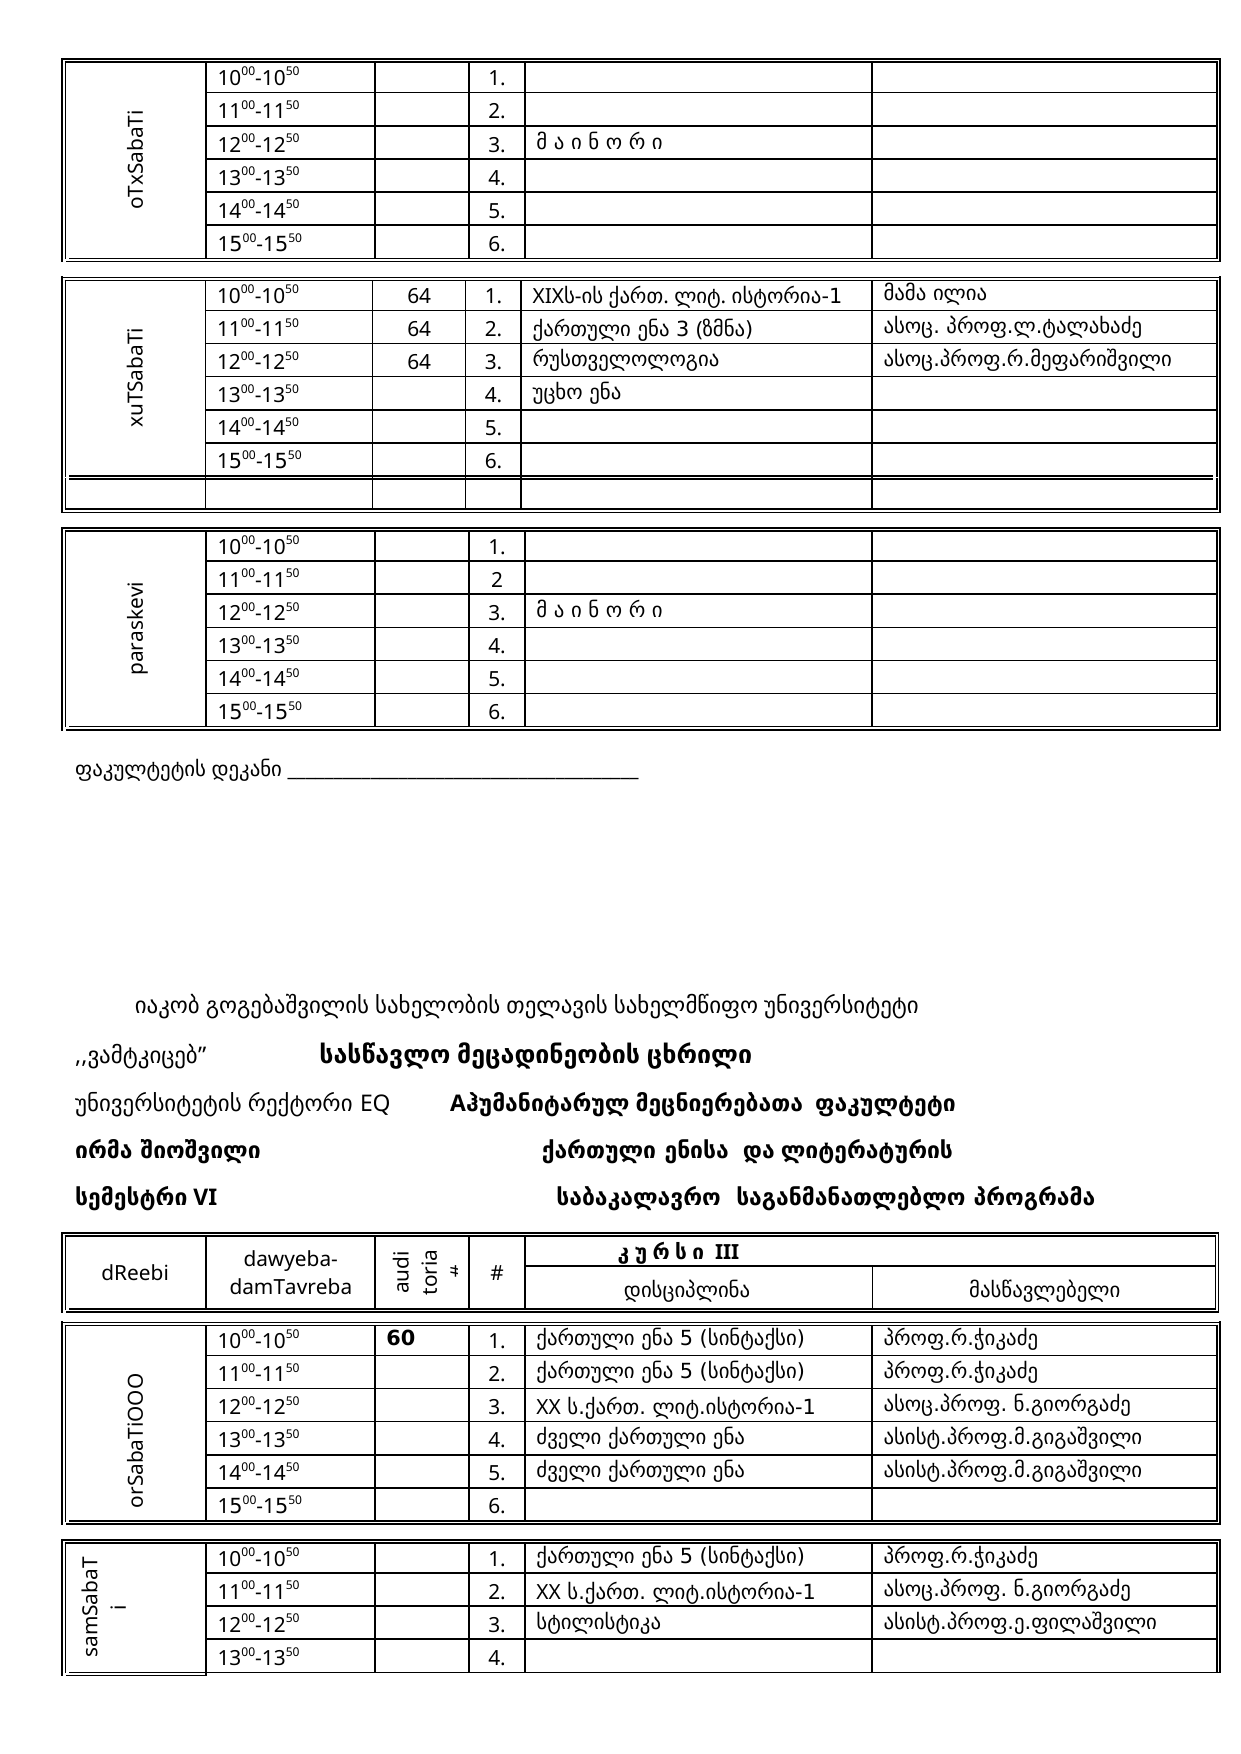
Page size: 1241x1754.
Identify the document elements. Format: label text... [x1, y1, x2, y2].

table_header [873, 63, 1216, 92]
table_cell [526, 1640, 871, 1671]
table_header dawyeba-damTavreba [207, 1237, 374, 1308]
table_cell 1500-1550 [207, 694, 374, 726]
table_cell [376, 226, 468, 257]
table_cell 4. [470, 628, 524, 659]
table_cell 1100-1150 [207, 1574, 374, 1605]
table_cell [873, 628, 1216, 659]
table_cell ასისტ.პროფ.მ.გიგაშვილი [873, 1456, 1216, 1487]
table_cell [376, 1422, 468, 1454]
table_cell [526, 193, 871, 224]
table_header ქართული ენა 5 (სინტაქსი) [526, 1544, 871, 1572]
table_cell მ ა ი ნ ო რ ი [526, 127, 871, 158]
table_cell 2. [470, 1574, 524, 1605]
table_cell 2. [470, 1356, 524, 1388]
table_cell [373, 444, 465, 475]
table_cell ძველი ქართული ენა [526, 1456, 871, 1487]
table_cell [873, 694, 1216, 726]
table_cell 3. [470, 595, 524, 626]
table_cell 1300-1350 [207, 1640, 374, 1671]
table_cell 1500-1550 [206, 444, 372, 475]
table_cell 1200-1250 [207, 595, 374, 626]
table_cell 1300-1350 [207, 160, 374, 191]
table_header oTxSabaTi [66, 63, 205, 257]
table_cell 1400-1450 [207, 1456, 374, 1487]
table_header 1. [470, 532, 524, 560]
table_cell 1100-1150 [207, 1356, 374, 1388]
table_cell [873, 193, 1216, 224]
table_cell [376, 127, 468, 158]
text სემესტრი VI საბაკალავრო საგანმანათლებლო პროგრამა [75, 1181, 1122, 1212]
table_cell 1100-1150 [207, 562, 374, 593]
table_cell ქართული ენა 5 (სინტაქსი) [526, 1356, 871, 1388]
table_cell [873, 1489, 1216, 1520]
table_cell [526, 628, 871, 659]
table_cell [376, 1489, 468, 1520]
table_header 1. [466, 281, 520, 309]
table_header 1000-1050 [207, 1544, 374, 1572]
table_cell 1200-1250 [207, 127, 374, 158]
table_header dReebi [66, 1237, 205, 1308]
table_header ქართული ენა 5 (სინტაქსი) [526, 1326, 871, 1354]
table_cell [373, 377, 465, 409]
table_header [873, 532, 1216, 560]
table_cell ქართული ენა 3 (ზმნა) [522, 311, 871, 343]
table_cell [873, 226, 1216, 257]
table_header xuTSabaTi [66, 281, 205, 475]
table_cell XX ს.ქართ. ლიტ.ისტორია-1 [526, 1389, 871, 1421]
table_cell 6. [470, 694, 524, 726]
table_cell 1500-1550 [207, 1489, 374, 1520]
table_cell 2 [470, 562, 524, 593]
table_cell 1500-1550 [207, 226, 374, 257]
table_header 64 [373, 281, 465, 309]
table_cell [522, 444, 871, 475]
table_cell [873, 411, 1216, 442]
table_cell 4. [466, 377, 520, 409]
table_cell [376, 1389, 468, 1421]
table_header 1000-1050 [207, 532, 374, 560]
table_cell 1300-1350 [207, 628, 374, 659]
table_cell 5. [470, 193, 524, 224]
table_cell 4. [470, 160, 524, 191]
table_cell 5. [470, 1456, 524, 1487]
table_cell 5. [470, 661, 524, 693]
table_header XIXს-ის ქართ. ლიტ. ისტორია-1 [522, 281, 871, 309]
table_cell [376, 1356, 468, 1388]
table_cell [206, 480, 372, 508]
table_cell [873, 661, 1216, 693]
table_cell 2. [470, 93, 524, 125]
table_cell ასისტ.პროფ.მ.გიგაშვილი [873, 1422, 1216, 1454]
table_cell 6. [470, 226, 524, 257]
table_header 1. [470, 63, 524, 92]
table_cell [526, 562, 871, 593]
table_header [376, 532, 468, 560]
table_cell 1200-1250 [206, 344, 372, 376]
table_cell [376, 1574, 468, 1605]
table_cell ასისტ.პროფ.ე.ფილაშვილი [873, 1607, 1216, 1638]
table_header მამა ილია [873, 281, 1216, 309]
table_header [376, 1544, 468, 1572]
table_cell [526, 1489, 871, 1520]
table_cell 1400-1450 [207, 193, 374, 224]
table_cell [376, 595, 468, 626]
table_cell 5. [466, 411, 520, 442]
table_cell [376, 1607, 468, 1638]
text უნივერსიტეტის რექტორი EQ Aჰუმანიტარულ მეცნიერებათა ფაკულტეტი [75, 1087, 1122, 1119]
text ირმა შიოშვილი ქართული ენისა და ლიტერატურის [75, 1134, 1122, 1166]
table_header orSabaTiOOO [66, 1326, 205, 1520]
table_cell [522, 480, 871, 508]
table_cell 1300-1350 [206, 377, 372, 409]
table_cell [526, 226, 871, 257]
table_header პროფ.რ.ჭიკაძე [873, 1326, 1216, 1354]
table_cell დისციპლინა [526, 1267, 872, 1308]
table_cell [526, 93, 871, 125]
text იაკობ გოგებაშვილის სახელობის თელავის სახელმწიფო უნივერსიტეტი [75, 989, 1122, 1021]
table_cell [376, 628, 468, 659]
table_cell 64 [373, 344, 465, 376]
table_cell 3. [470, 1389, 524, 1421]
table_cell ასოც. პროფ.ლ.ტალახაძე [873, 311, 1216, 343]
table_cell [873, 93, 1216, 125]
table_cell სტილისტიკა [526, 1607, 871, 1638]
table_cell [373, 480, 465, 508]
table_cell [873, 475, 1218, 508]
table_cell [376, 1456, 468, 1487]
table_header [526, 63, 871, 92]
table_header 1000-1050 [206, 281, 372, 309]
table_cell [526, 694, 871, 726]
table_cell 3. [466, 344, 520, 376]
table_cell [873, 127, 1216, 158]
table_cell [376, 93, 468, 125]
table_header 1000-1050 [207, 63, 374, 92]
table_cell XX ს.ქართ. ლიტ.ისტორია-1 [526, 1574, 871, 1605]
table_cell 1400-1450 [206, 411, 372, 442]
table_cell 4. [470, 1640, 524, 1671]
table_cell [873, 377, 1216, 409]
table_header 1. [470, 1326, 524, 1354]
table_cell ასოც.პროფ.რ.მეფარიშვილი [873, 344, 1216, 376]
table_header კ უ რ ს ი III [526, 1237, 1215, 1265]
table_cell [376, 661, 468, 693]
table_cell 6. [470, 1489, 524, 1520]
table_cell 4. [470, 1422, 524, 1454]
table_header 1. [470, 1544, 524, 1572]
table_cell მასწავლებელი [873, 1267, 1215, 1308]
table_cell [376, 193, 468, 224]
table_cell 6. [466, 444, 520, 475]
table_cell [526, 160, 871, 191]
table_cell 1200-1250 [207, 1607, 374, 1638]
table_cell რუსთველოლოგია [522, 344, 871, 376]
table_cell [376, 1640, 468, 1671]
table_cell 2. [466, 311, 520, 343]
table_cell [376, 562, 468, 593]
table_header [376, 63, 468, 92]
table_cell მ ა ი ნ ო რ ი [526, 595, 871, 626]
table_cell 64 [373, 311, 465, 343]
table_cell ძველი ქართული ენა [526, 1422, 871, 1454]
table_cell [64, 475, 205, 508]
table_cell ასოც.პროფ. ნ.გიორგაძე [873, 1574, 1216, 1605]
table_cell [373, 411, 465, 442]
table_header 1000-1050 [207, 1326, 374, 1354]
table_cell [873, 595, 1216, 626]
table_cell [522, 411, 871, 442]
table_cell 1300-1350 [207, 1422, 374, 1454]
table_header paraskevi [66, 532, 205, 726]
table_cell 1400-1450 [207, 661, 374, 693]
table_cell პროფ.რ.ჭიკაძე [873, 1356, 1216, 1388]
table_cell 1200-1250 [207, 1389, 374, 1421]
table_header 60 [376, 1326, 468, 1354]
table_header auditoria # [376, 1237, 468, 1308]
table_cell 1100-1150 [207, 93, 374, 125]
table_cell [376, 694, 468, 726]
table_cell 3. [470, 127, 524, 158]
table_header [526, 532, 871, 560]
table_cell [376, 160, 468, 191]
table_header პროფ.რ.ჭიკაძე [873, 1544, 1216, 1572]
table_cell 1100-1150 [206, 311, 372, 343]
table_cell [873, 562, 1216, 593]
table_cell 3. [470, 1607, 524, 1638]
table_header # [470, 1237, 524, 1308]
table_header samSabaTi [66, 1544, 205, 1671]
text ფაკულტეტის დეკანი ______________________________________ [75, 754, 1122, 783]
table_cell [873, 444, 1216, 475]
table_cell [873, 160, 1216, 191]
table_cell [466, 480, 520, 508]
table_cell უცხო ენა [522, 377, 871, 409]
table_cell [526, 661, 871, 693]
table_cell ასოც.პროფ. ნ.გიორგაძე [873, 1389, 1216, 1421]
text ,,ვამტკიცებ” სასწავლო მეცადინეობის ცხრილი [75, 1036, 1122, 1070]
table_cell [873, 1640, 1216, 1671]
